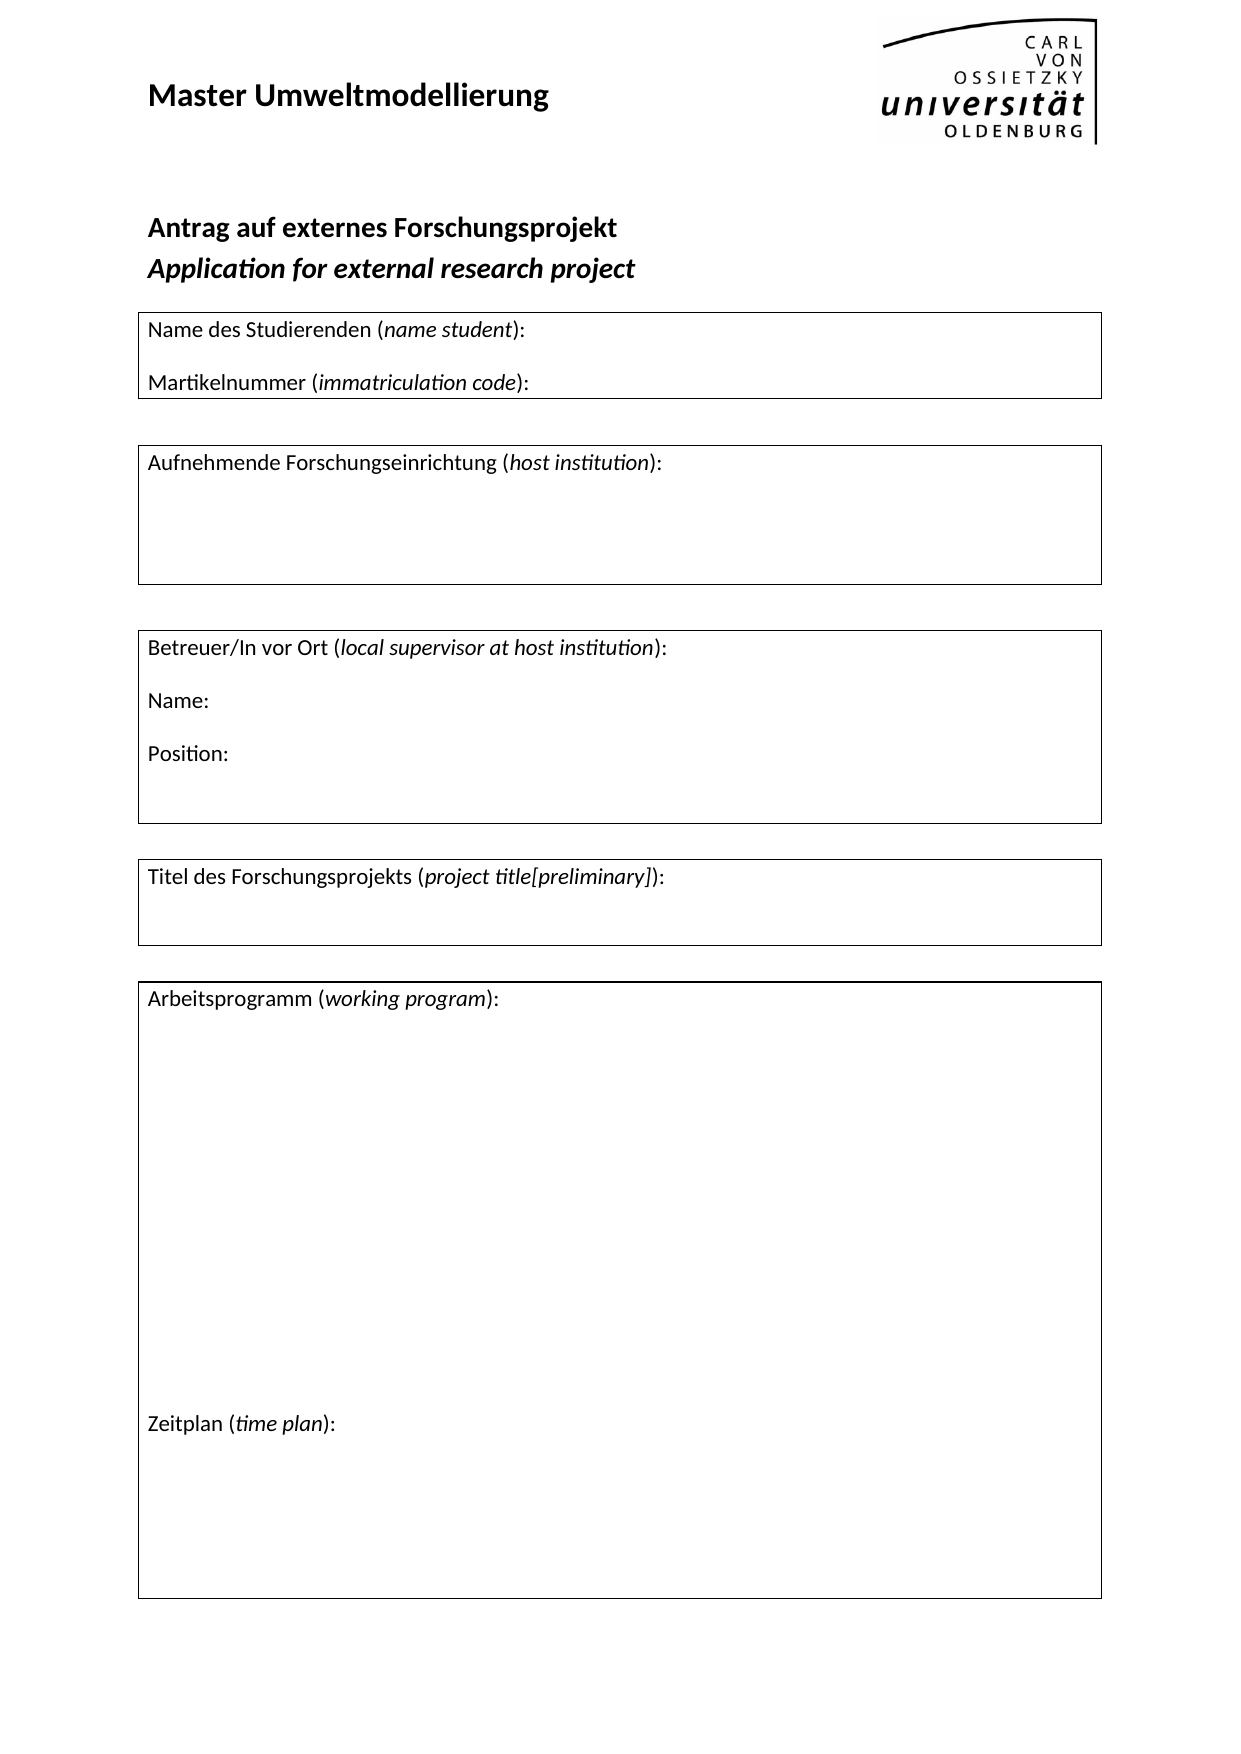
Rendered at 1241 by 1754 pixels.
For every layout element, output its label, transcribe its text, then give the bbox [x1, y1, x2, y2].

text Name des Studierenden (name student): [139, 313, 1101, 343]
text Zeitplan (time plan): [139, 1406, 1101, 1437]
picture [876, 14, 1098, 145]
text Position: [139, 736, 1101, 767]
text Aufnehmende Forschungseinrichtung (host institution): [139, 446, 1101, 476]
text Name: [139, 683, 1101, 714]
text Application for external research project [148, 250, 1093, 286]
text Antrag auf externes Forschungsprojekt [148, 209, 1093, 245]
text Martikelnummer (immatriculation code): [139, 365, 1101, 398]
text Betreuer/In vor Ort (local supervisor at host institution): [139, 631, 1101, 661]
text Arbeitsprogramm (working program): [139, 983, 1101, 1012]
text Titel des Forschungsprojekts (project title[preliminary]): [139, 860, 1101, 890]
